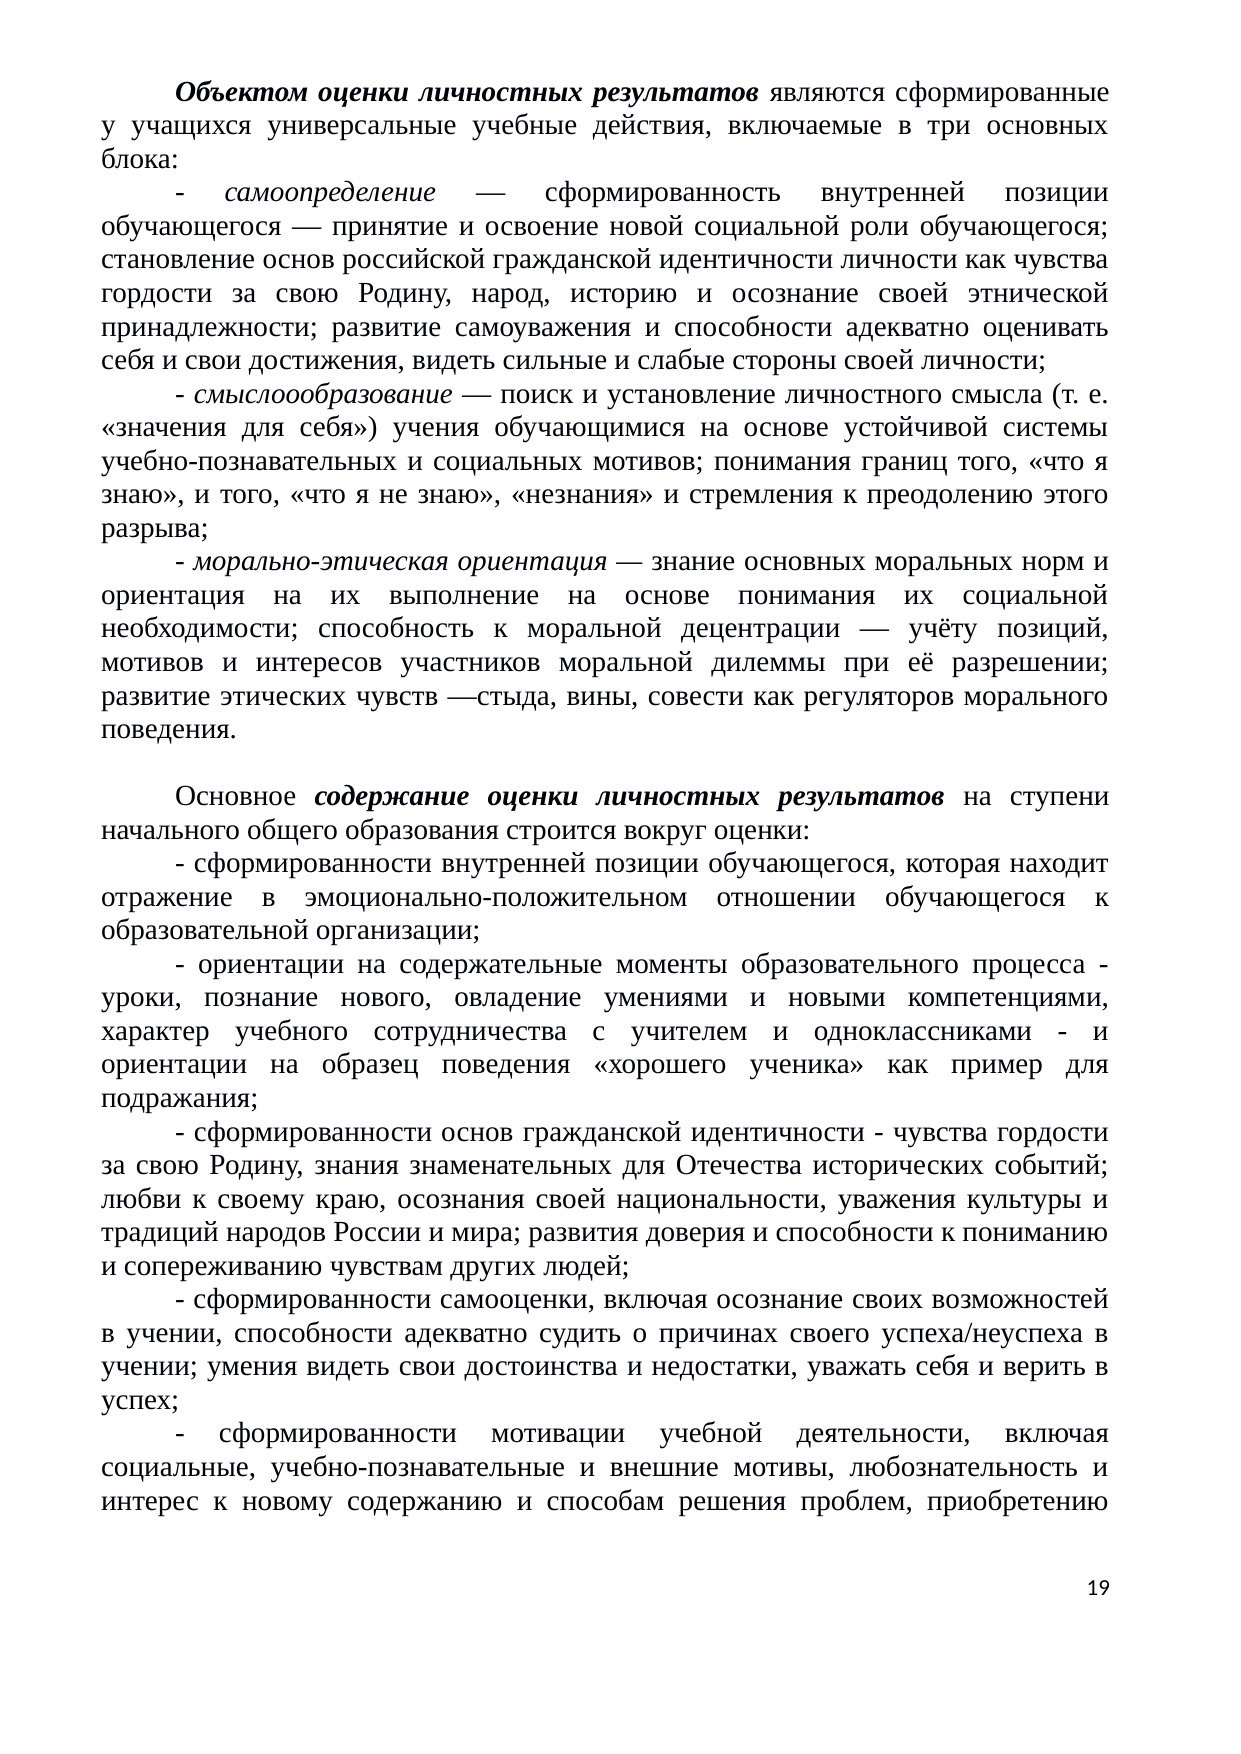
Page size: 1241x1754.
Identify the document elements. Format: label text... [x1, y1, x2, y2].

text - сформированности основ гражданской идентичности - чувства гордости за свою Родину, знания знаменательных для Отечества исторических событий; любви к своему краю, осознания своей национальности, уважения культуры и традиций народов России и мира; развития доверия и способности к пониманию и сопереживанию чувствам других людей; [101, 1114, 1109, 1281]
text - ориентации на содержательные моменты образовательного процесса - уроки, познание нового, овладение умениями и новыми компетенциями, характер учебного сотрудничества с учителем и одноклассниками - и ориентации на образец поведения «хорошего ученика» как пример для подражания; [101, 946, 1109, 1114]
text Основное содержание оценки личностных результатов на ступени начального общего образования строится вокруг оценки: [101, 778, 1109, 845]
text - самоопределение — сформированность внутренней позиции обучающегося — принятие и освоение новой социальной роли обучающегося; становление основ российской гражданской идентичности личности как чувства гордости за свою Родину, народ, историю и осознание своей этнической принадлежности; развитие самоуважения и способности адекватно оценивать себя и свои достижения, видеть сильные и слабые стороны своей личности; [101, 174, 1109, 376]
text Объектом оценки личностных результатов являются сформированные у учащихся универсальные учебные действия, включаемые в три основных блока: [101, 74, 1109, 174]
text - сформированности самооценки, включая осознание своих возможностей в учении, способности адекватно судить о причинах своего успеха/неуспеха в учении; умения видеть свои достоинства и недостатки, уважать себя и верить в успех; [101, 1281, 1109, 1416]
text - сформированности внутренней позиции обучающегося, которая находит отражение в эмоционально-положительном отношении обучающегося к образовательной организации; [101, 845, 1109, 946]
text - морально-этическая ориентация — знание основных моральных норм и ориентация на их выполнение на основе понимания их социальной необходимости; способность к моральной децентрации — учёту позиций, мотивов и интересов участников моральной дилеммы при её разрешении; развитие этических чувств —стыда, вины, совести как регуляторов морального поведения. [101, 543, 1109, 745]
text - смыслоообразование — поиск и установление личностного смысла (т. е. «значения для себя») учения обучающимися на основе устойчивой системы учебно-познавательных и социальных мотивов; понимания границ того, «что я знаю», и того, «что я не знаю», «незнания» и стремления к преодолению этого разрыва; [101, 376, 1109, 543]
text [101, 1416, 1109, 1516]
